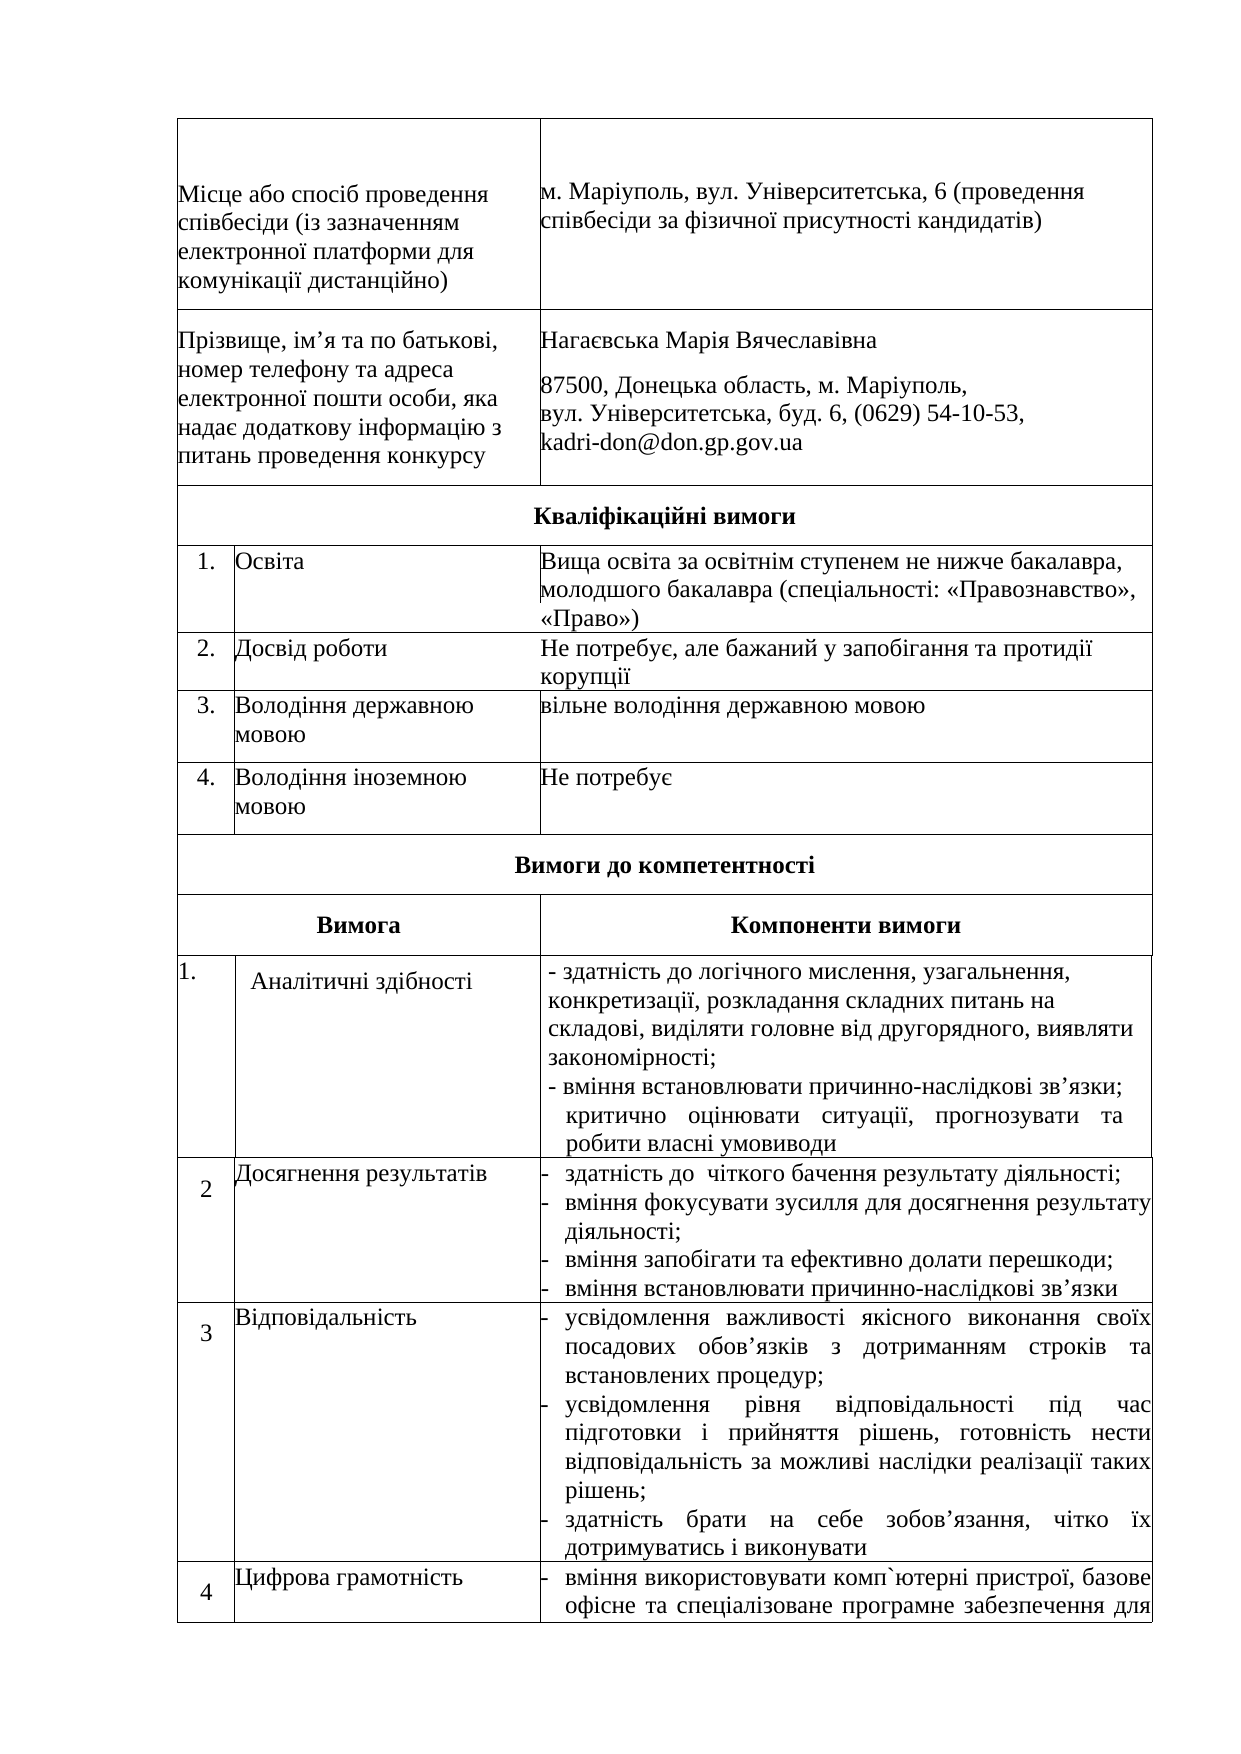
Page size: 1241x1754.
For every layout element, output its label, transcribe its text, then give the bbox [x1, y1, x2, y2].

table_cell Компоненти вимоги [541, 895, 1152, 955]
table_cell Кваліфікаційні вимоги [178, 486, 1152, 545]
table_cell Цифрова грамотність [235, 1562, 540, 1622]
table_cell здатність до чіткого бачення результату діяльності; вміння фокусувати зусилля для досягнення результату діяльності; вміння запобігати та ефективно долати перешкоди; вміння встановлювати причинно-наслідкові зв’язки [541, 1158, 1152, 1302]
table_cell Вища освіта за освітнім ступенем не нижче бакалавра, молодшого бакалавра (спеціальності: «Правознавство», «Право») [541, 546, 1152, 632]
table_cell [541, 1562, 1152, 1622]
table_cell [178, 119, 540, 309]
table_cell вільне володіння державною мовою [541, 691, 1152, 762]
table_cell Досягнення результатів [235, 1158, 540, 1302]
table_cell Не потребує [541, 763, 1152, 834]
table_cell Прізвище, ім’я та по батькові, номер телефону та адреса електронної пошти особи, яка надає додаткову інформацію з питань проведення конкурсу [178, 310, 540, 485]
table_cell усвідомлення важливості якісного виконання своїх посадових обов’язків з дотриманням строків та встановлених процедур; усвідомлення рівня відповідальності під час підготовки і прийняття рішень, готовність нести відповідальність за можливі наслідки реалізації таких рішень; здатність брати на себе зобов’язання, чітко їх дотримуватись і виконувати [541, 1303, 1152, 1561]
table_cell 4 [178, 1562, 234, 1622]
table_cell Нагаєвська Марія Вячеславівна 87500, Донецька область, м. Маріуполь, вул. Університетська, буд. 6, (0629) 54-10-53, kadri-don@don.gp.gov.ua [541, 310, 1152, 485]
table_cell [541, 119, 1152, 309]
table_cell 3. [178, 691, 234, 762]
table_cell Досвід роботи [235, 633, 540, 690]
table_cell 4. [178, 763, 234, 834]
table_cell 2 [178, 1158, 234, 1302]
table_cell 3 [178, 1303, 234, 1561]
table_cell Вимога [178, 895, 540, 955]
table_cell Вимоги до компетентності [178, 835, 1152, 894]
table_cell здатність до логічного мислення, узагальнення, конкретизації, розкладання складних питань на складові, виділяти головне від другорядного, виявляти закономірності; вміння встановлювати причинно-наслідкові зв’язки; критично оцінювати ситуації, прогнозувати та робити власні умовиводи [541, 956, 1151, 1157]
table_cell Аналітичні здібності [236, 956, 540, 1157]
table_cell Володіння іноземною мовою [235, 763, 540, 834]
table_cell 2. [178, 633, 234, 690]
table_cell Відповідальність [235, 1303, 540, 1561]
table_cell 1. [178, 956, 235, 1157]
table_cell 1. [178, 546, 234, 632]
table_cell Не потребує, але бажаний у запобігання та протидії корупції [630, 633, 1152, 690]
table_cell Володіння державною мовою [235, 691, 540, 762]
table_cell Освіта [235, 546, 540, 632]
